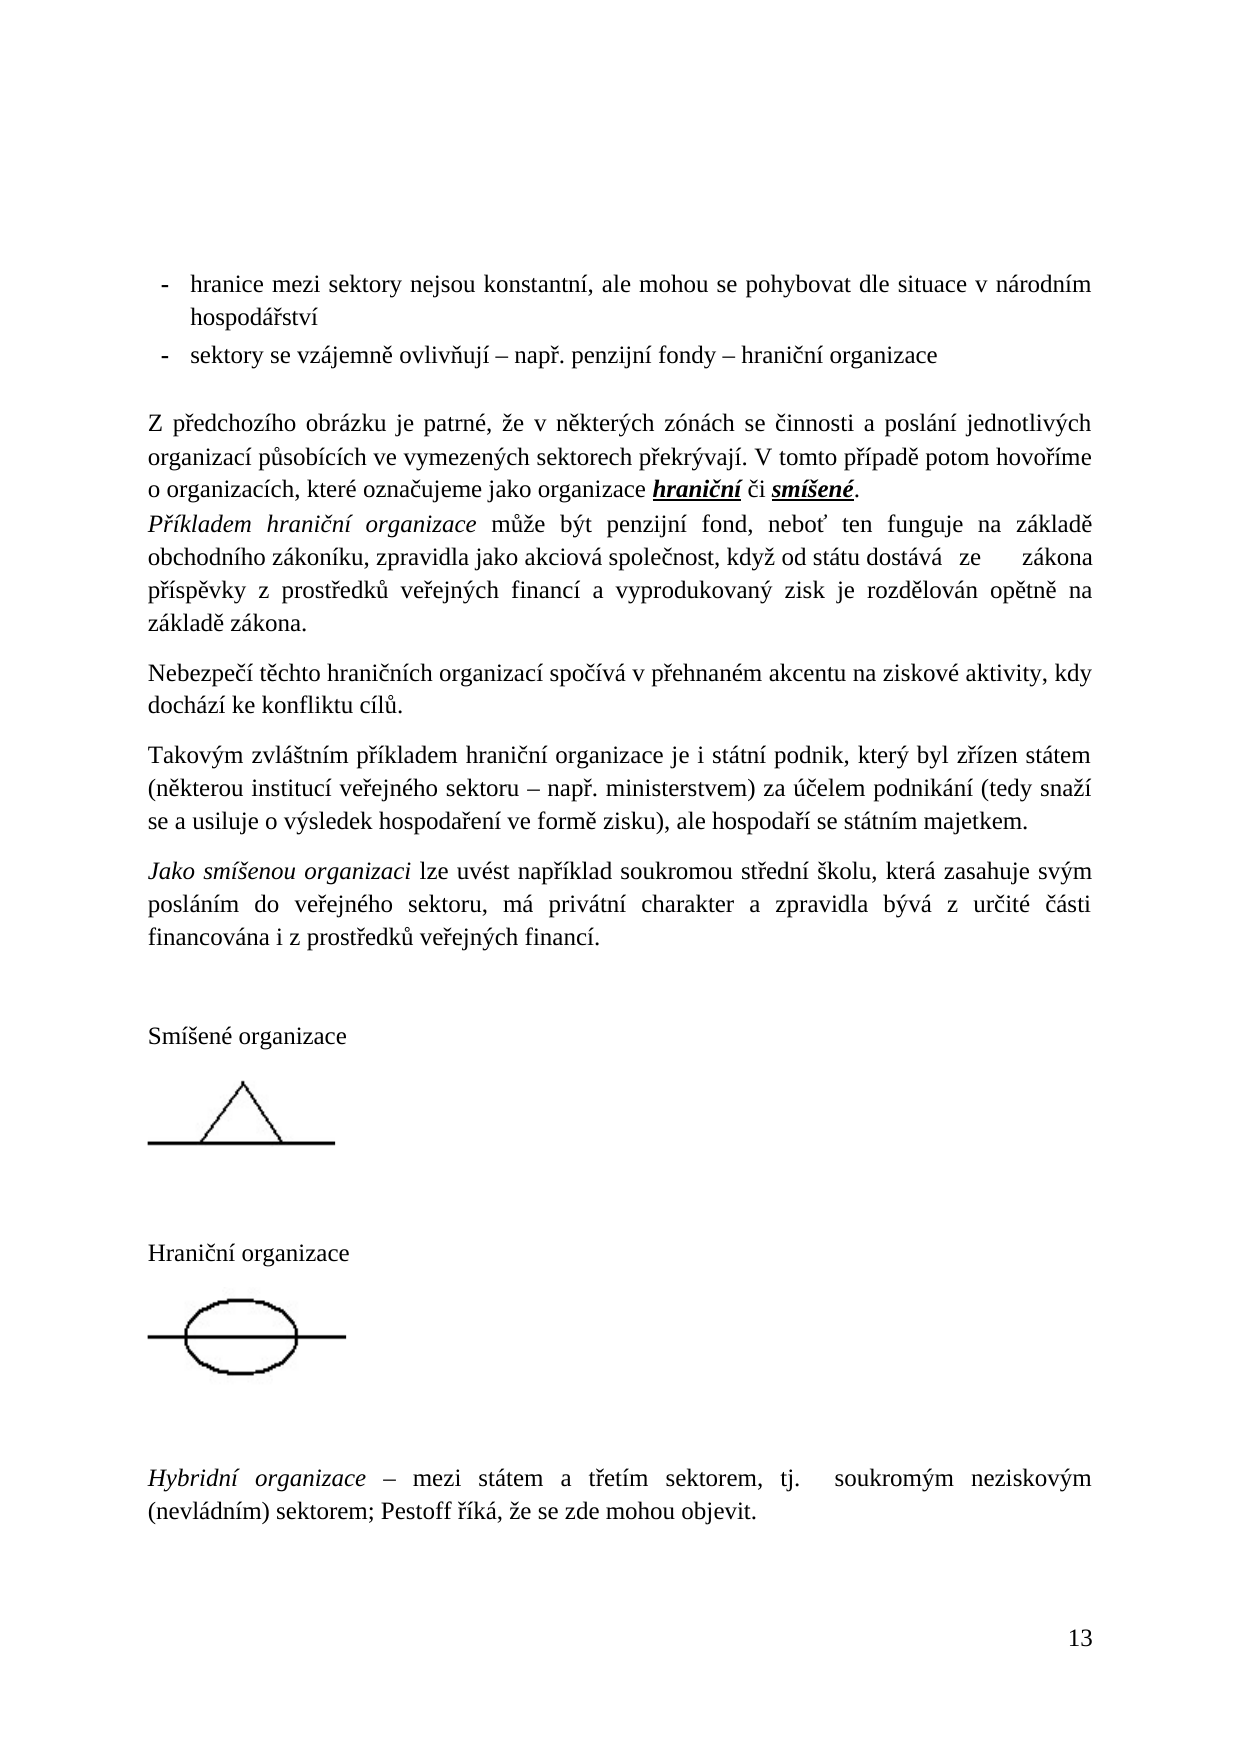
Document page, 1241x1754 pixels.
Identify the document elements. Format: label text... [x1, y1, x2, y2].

list hranice mezi sektory nejsou konstantní, ale mohou se pohybovat dle situace v národním hospodářství [161, 269, 1093, 331]
text Hraniční organizace [148, 1238, 1093, 1267]
picture [147, 1068, 336, 1147]
text Nebezpečí těchto hraničních organizací spočívá v přehnaném akcentu na ziskové aktivity, kdy dochází ke konfliktu cílů. [148, 658, 1093, 719]
text Hybridní organizace – mezi státem a třetím sektorem, tj. soukromým neziskovým (nevládním) sektorem; Pestoff říká, že se zde mohou objevit. [148, 1463, 1093, 1525]
text Příkladem hraniční organizace může být penzijní fond, neboť ten funguje na základě obchodního zákoníku, zpravidla jako akciová společnost, když od státu dostává ze zákona příspěvky z prostředků veřejných financí a vyprodukovaný zisk je rozdělován opětně na základě zákona. [148, 509, 1093, 637]
text Z předchozího obrázku je patrné, že v některých zónách se činnosti a poslání jednotlivých organizací působících ve vymezených sektorech překrývají. V tomto případě potom hovoříme o organizacích, které označujeme jako organizace hraniční či smíšené. [148, 408, 1093, 503]
text Jako smíšenou organizaci lze uvést například soukromou střední školu, která zasahuje svým posláním do veřejného sektoru, má privátní charakter a zpravidla bývá z určité části financována i z prostředků veřejných financí. [148, 856, 1093, 951]
text Smíšené organizace [148, 1021, 1093, 1050]
list sektory se vzájemně ovlivňují – např. penzijní fondy – hraniční organizace [161, 340, 1093, 369]
text Takovým zvláštním příkladem hraniční organizace je i státní podnik, který byl zřízen státem (některou institucí veřejného sektoru – např. ministerstvem) za účelem podnikání (tedy snaží se a usiluje o výsledek hospodaření ve formě zisku), ale hospodaří se státním majetkem. [148, 740, 1093, 835]
picture [147, 1287, 347, 1393]
